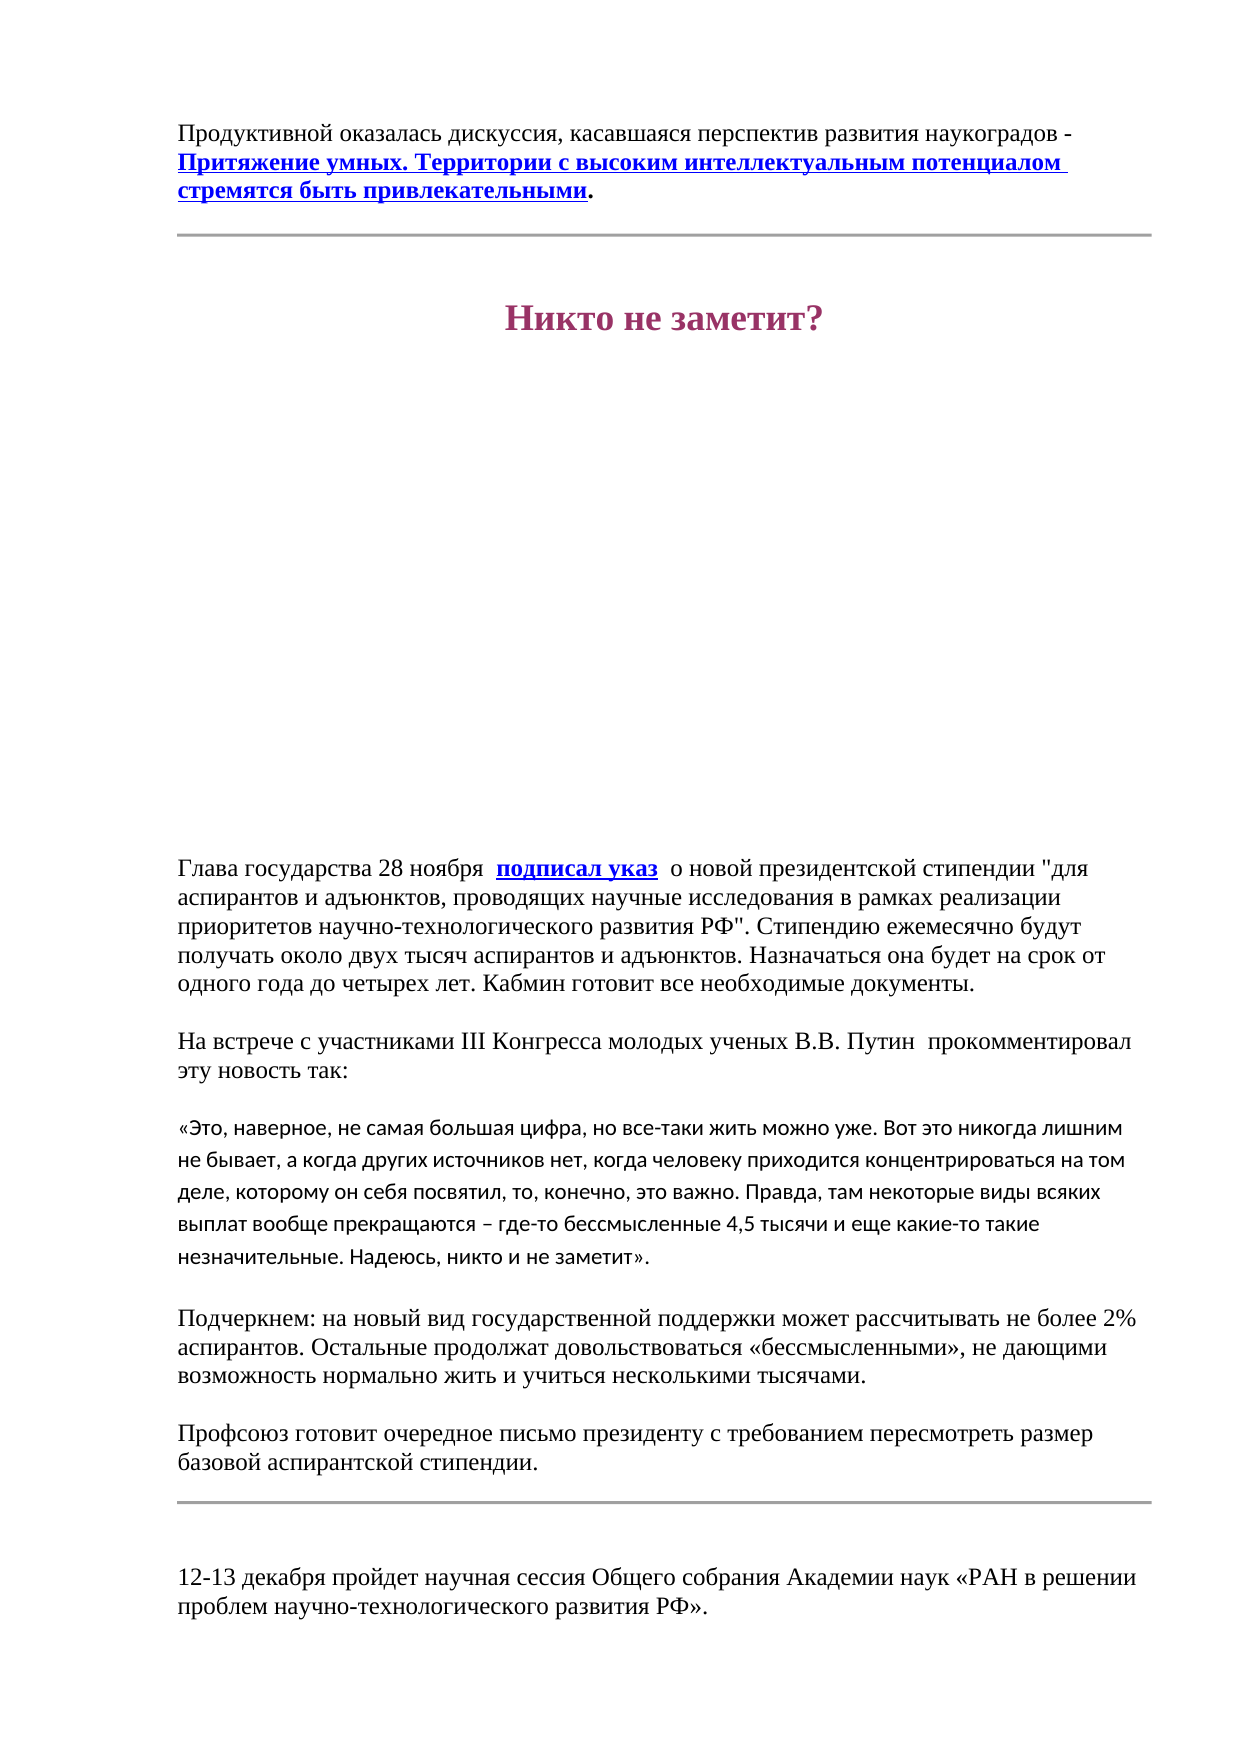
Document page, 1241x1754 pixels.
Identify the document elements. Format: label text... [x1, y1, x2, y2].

text Никто не заметит? [177, 295, 1152, 338]
text 12-13 декабря пройдет научная сессия Общего собрания Академии наук «РАН в решении проблем научно-технологического развития РФ». [177, 1562, 1152, 1620]
text Продуктивной оказалась дискуссия, касавшаяся перспектив развития наукоградов - Притяжение умных. Территории с высоким интеллектуальным потенциалом стремятся быть привлекательными. [177, 118, 1152, 204]
text Глава государства 28 ноября подписал указ о новой президентской стипендии "для аспирантов и адъюнктов, проводящих научные исследования в рамках реализации приоритетов научно-технологического развития РФ". Стипендию ежемесячно будут получать около двух тысяч аспирантов и адъюнктов. Назначаться она будет на срок от одного года до четырех лет. Кабмин готовит все необходимые документы. [177, 853, 1152, 997]
text Профсоюз готовит очередное письмо президенту с требованием пересмотреть размер базовой аспирантской стипендии. [177, 1418, 1152, 1476]
text На встрече с участниками III Конгресса молодых ученых В.В. Путин прокомментировал эту новость так: [177, 1026, 1152, 1084]
text «Это, наверное, не самая большая цифра, но все-таки жить можно уже. Вот это никогда лишним не бывает, а когда других источников нет, когда человеку приходится концентрироваться на том деле, которому он себя посвятил, то, конечно, это важно. Правда, там некоторые виды всяких выплат вообще прекращаются – где-то бессмысленные 4,5 тысячи и еще какие-то такие незначительные. Надеюсь, никто и не заметит». [177, 1113, 1152, 1270]
text Подчеркнем: на новый вид государственной поддержки может рассчитывать не более 2% аспирантов. Остальные продолжат довольствоваться «бессмысленными», не дающими возможность нормально жить и учиться несколькими тысячами. [177, 1303, 1152, 1389]
